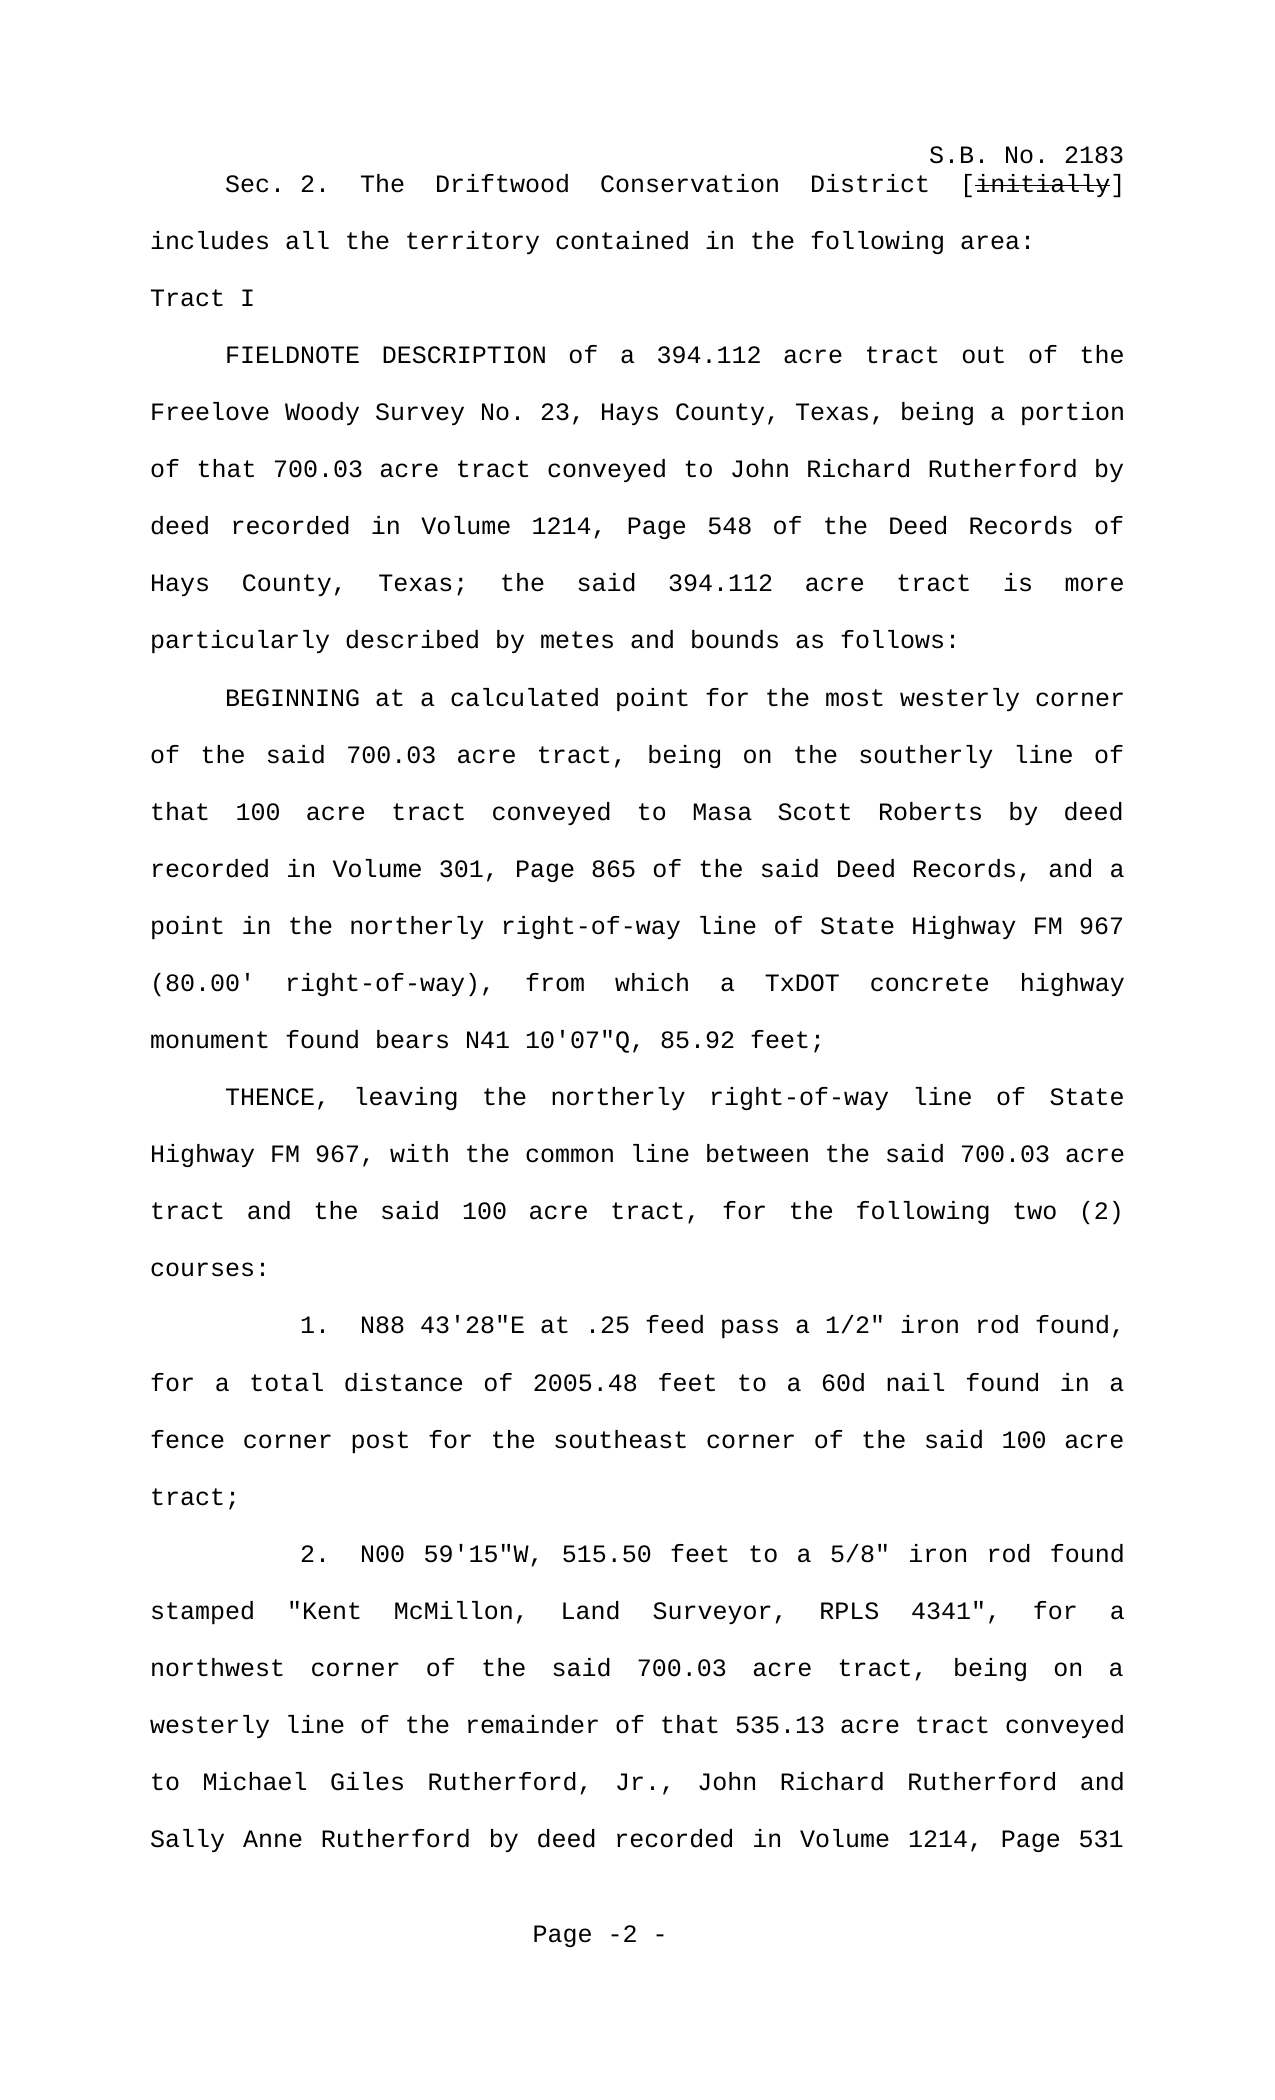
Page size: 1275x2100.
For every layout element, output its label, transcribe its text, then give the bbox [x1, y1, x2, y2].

text 1. N88 43'28"E at .25 feed pass a 1/2" iron rod found, for a total distance of 2005.48 feet to a 60d nail found in a fence corner post for the southeast corner of the said 100 acre tract; [150, 1313, 1125, 1513]
text THENCE, leaving the northerly right-of-way line of State Highway FM 967, with the common line between the said 700.03 acre tract and the said 100 acre tract, for the following two (2) courses: [150, 1084, 1125, 1284]
text Tract I [150, 285, 1125, 314]
text BEGINNING at a calculated point for the most westerly corner of the said 700.03 acre tract, being on the southerly line of that 100 acre tract conveyed to Masa Scott Roberts by deed recorded in Volume 301, Page 865 of the said Deed Records, and a point in the northerly right-of-way line of State Highway FM 967 (80.00' right-of-way), from which a TxDOT concrete highway monument found bears N41 10'07"Q, 85.92 feet; [150, 685, 1125, 1056]
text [150, 1541, 1125, 1855]
text FIELDNOTE DESCRIPTION of a 394.112 acre tract out of the Freelove Woody Survey No. 23, Hays County, Texas, being a portion of that 700.03 acre tract conveyed to John Richard Rutherford by deed recorded in Volume 1214, Page 548 of the Deed Records of Hays County, Texas; the said 394.112 acre tract is more particularly described by metes and bounds as follows: [150, 342, 1125, 656]
text Sec. 2. The Driftwood Conservation District [initially] includes all the territory contained in the following area: [150, 171, 1125, 257]
